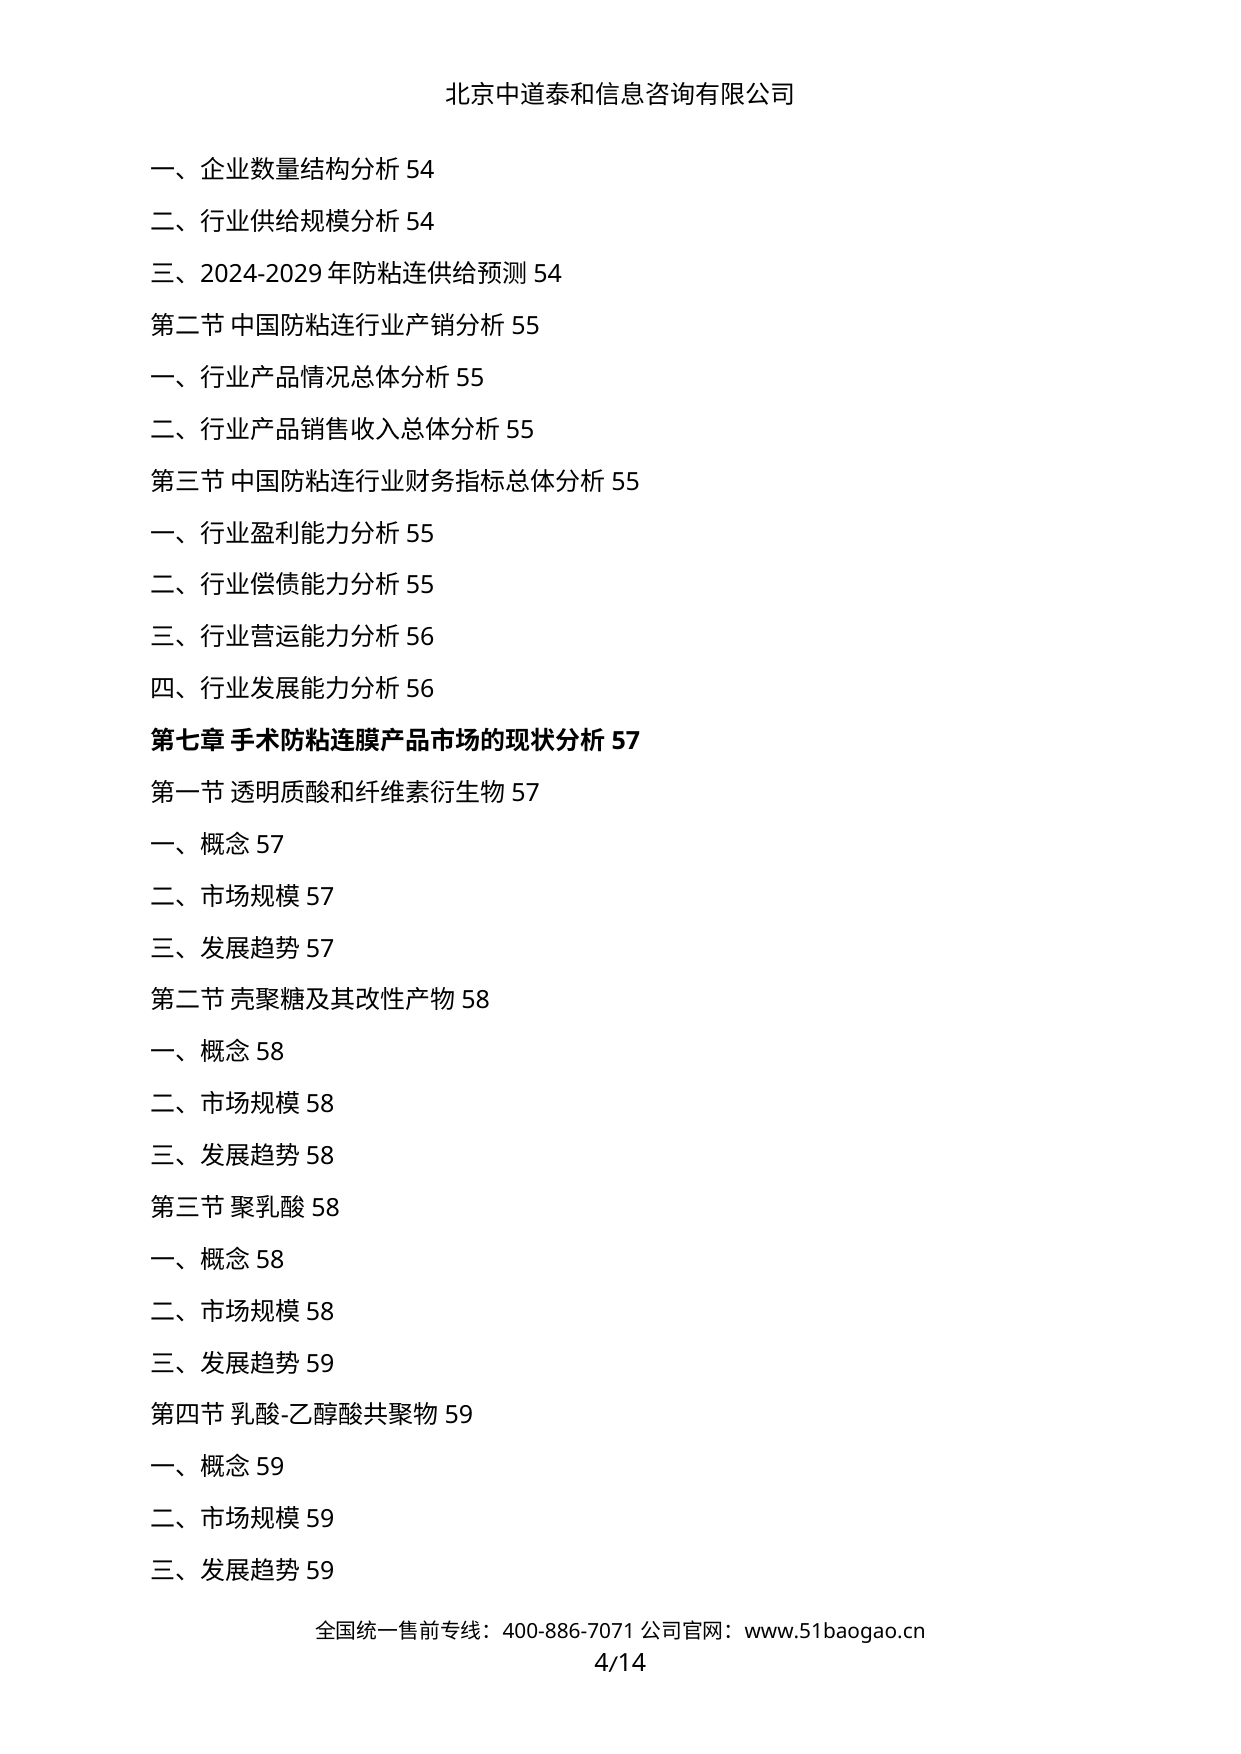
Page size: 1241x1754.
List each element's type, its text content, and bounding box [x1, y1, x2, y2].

text 第三节 中国防粘连行业财务指标总体分析 55 [150, 461, 1090, 497]
text 一、行业产品情况总体分析 55 [150, 357, 1090, 394]
text 三、发展趋势 59 [150, 1343, 1090, 1379]
text 第四节 乳酸-乙醇酸共聚物 59 [150, 1395, 1090, 1431]
text 二、行业偿债能力分析 55 [150, 565, 1090, 601]
text 一、概念 58 [150, 1032, 1090, 1068]
text 第二节 中国防粘连行业产销分析 55 [150, 306, 1090, 342]
text 二、市场规模 58 [150, 1291, 1090, 1327]
text 三、发展趋势 59 [150, 1551, 1090, 1587]
text 第二节 壳聚糖及其改性产物 58 [150, 980, 1090, 1016]
text 三、发展趋势 57 [150, 928, 1090, 964]
text 第一节 透明质酸和纤维素衍生物 57 [150, 772, 1090, 809]
text 一、企业数量结构分析 54 [150, 150, 1090, 186]
text 第七章 手术防粘连膜产品市场的现状分析 57 [150, 721, 1090, 757]
text 三、发展趋势 58 [150, 1136, 1090, 1172]
text 一、概念 59 [150, 1447, 1090, 1483]
text 一、行业盈利能力分析 55 [150, 513, 1090, 549]
text 一、概念 57 [150, 824, 1090, 861]
text 第三节 聚乳酸 58 [150, 1187, 1090, 1224]
text 二、市场规模 57 [150, 876, 1090, 912]
text 三、行业营运能力分析 56 [150, 617, 1090, 653]
text 二、行业供给规模分析 54 [150, 202, 1090, 238]
text 二、行业产品销售收入总体分析 55 [150, 409, 1090, 446]
text 一、概念 58 [150, 1239, 1090, 1276]
text 二、市场规模 58 [150, 1084, 1090, 1120]
text 二、市场规模 59 [150, 1499, 1090, 1535]
text 四、行业发展能力分析 56 [150, 669, 1090, 705]
text 三、2024-2029年防粘连供给预测 54 [150, 254, 1090, 290]
